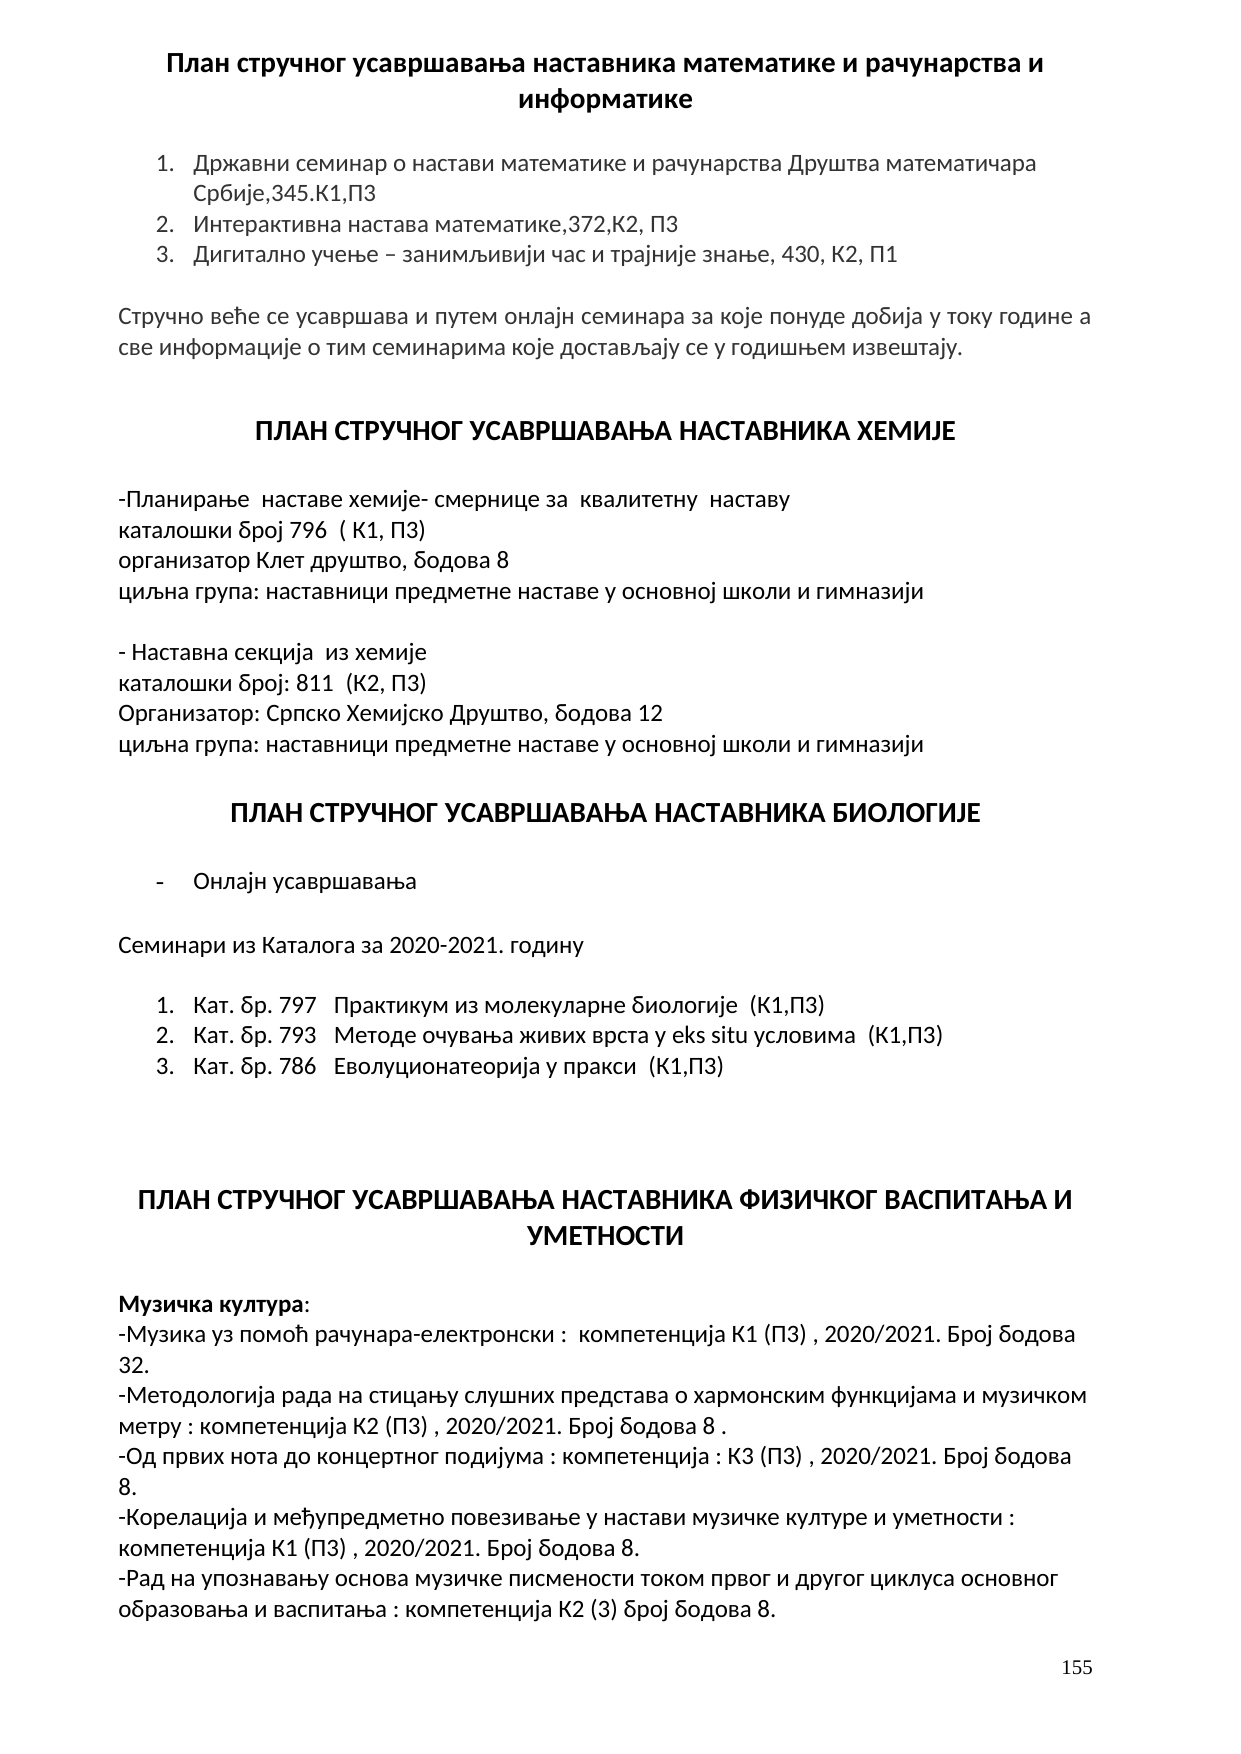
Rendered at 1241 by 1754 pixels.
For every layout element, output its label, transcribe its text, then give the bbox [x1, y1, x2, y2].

text - Наставна секција из хемије [118, 636, 1092, 667]
list Интерактивна настава математике,372,К2, П3 [156, 208, 1092, 238]
text ПЛАН СТРУЧНОГ УСАВРШАВАЊА НАСТАВНИКА БИОЛОГИЈЕ [118, 794, 1092, 829]
text Семинари из Каталога за 2020-2021. годину [118, 929, 1092, 960]
text циљна група: наставници предметне наставе у основној школи и гимназији [118, 728, 1092, 758]
list Кат. бр. 786 Еволуционатеорија у пракси (К1,П3) [156, 1050, 1092, 1081]
text ПЛАН СТРУЧНОГ УСАВРШАВАЊА НАСТАВНИКА ХЕМИЈЕ [118, 412, 1092, 448]
text Организатор: Српско Хемијско Друштво, бодова 12 [118, 697, 1092, 728]
text каталошки број 796 ( К1, П3) [118, 514, 1092, 545]
text каталошки број: 811 (К2, П3) [118, 667, 1092, 697]
text -Рад на упознавању основа музичке писмености током првог и другог циклуса основног образовања и васпитања : компетенција К2 (3) број бодова 8. [118, 1563, 1092, 1624]
text организатор Клет друштво, бодова 8 [118, 545, 1092, 575]
text -Методологија рада на стицању слушних представа о хармонским функцијама и музичком метру : компетенција К2 (П3) , 2020/2021. Број бодова 8 . [118, 1379, 1092, 1441]
text -Музика уз помоћ рачунара-електронски : компетенција К1 (П3) , 2020/2021. Број бодова 32. [118, 1318, 1092, 1379]
text циљна група: наставници предметне наставе у основној школи и гимназији [118, 575, 1092, 606]
text Музичка култура: [118, 1288, 1092, 1318]
text -Од првих нота до концертног подијума : компетенција : К3 (П3) , 2020/2021. Број бодова 8. [118, 1441, 1092, 1502]
text -Корелација и међупредметно повезивање у настави музичке културе и уметности : компетенција К1 (П3) , 2020/2021. Број бодова 8. [118, 1502, 1092, 1563]
text ПЛАН СТРУЧНОГ УСАВРШАВАЊА НАСТАВНИКА ФИЗИЧКОГ ВАСПИТАЊА И УМЕТНОСТИ [118, 1181, 1092, 1252]
list Онлајн усавршавања [156, 865, 1092, 896]
list Кат. бр. 797 Практикум из молекуларне биологије (К1,П3) [156, 989, 1092, 1019]
list Дигитално учење – занимљивији час и трајније знање, 430, К2, П1 [156, 238, 1092, 269]
list Државни семинар о настави математике и рачунарства Друштва математичара Србије,345.К1,П3 [156, 147, 1092, 208]
text План стручног усавршавања наставника математике и рачунарства и информатике [118, 44, 1092, 116]
list Кат. бр. 793 Методе очувања живих врста у eks situ условима (К1,П3) [156, 1019, 1092, 1050]
text -Планирање наставе хемије- смернице за квалитетну наставу [118, 484, 1092, 514]
text Стручно веће се усавршава и путем онлајн семинара за које понуде добија у току године а све информације о тим семинарима које достављају се у годишњем извештају. [118, 300, 1092, 361]
